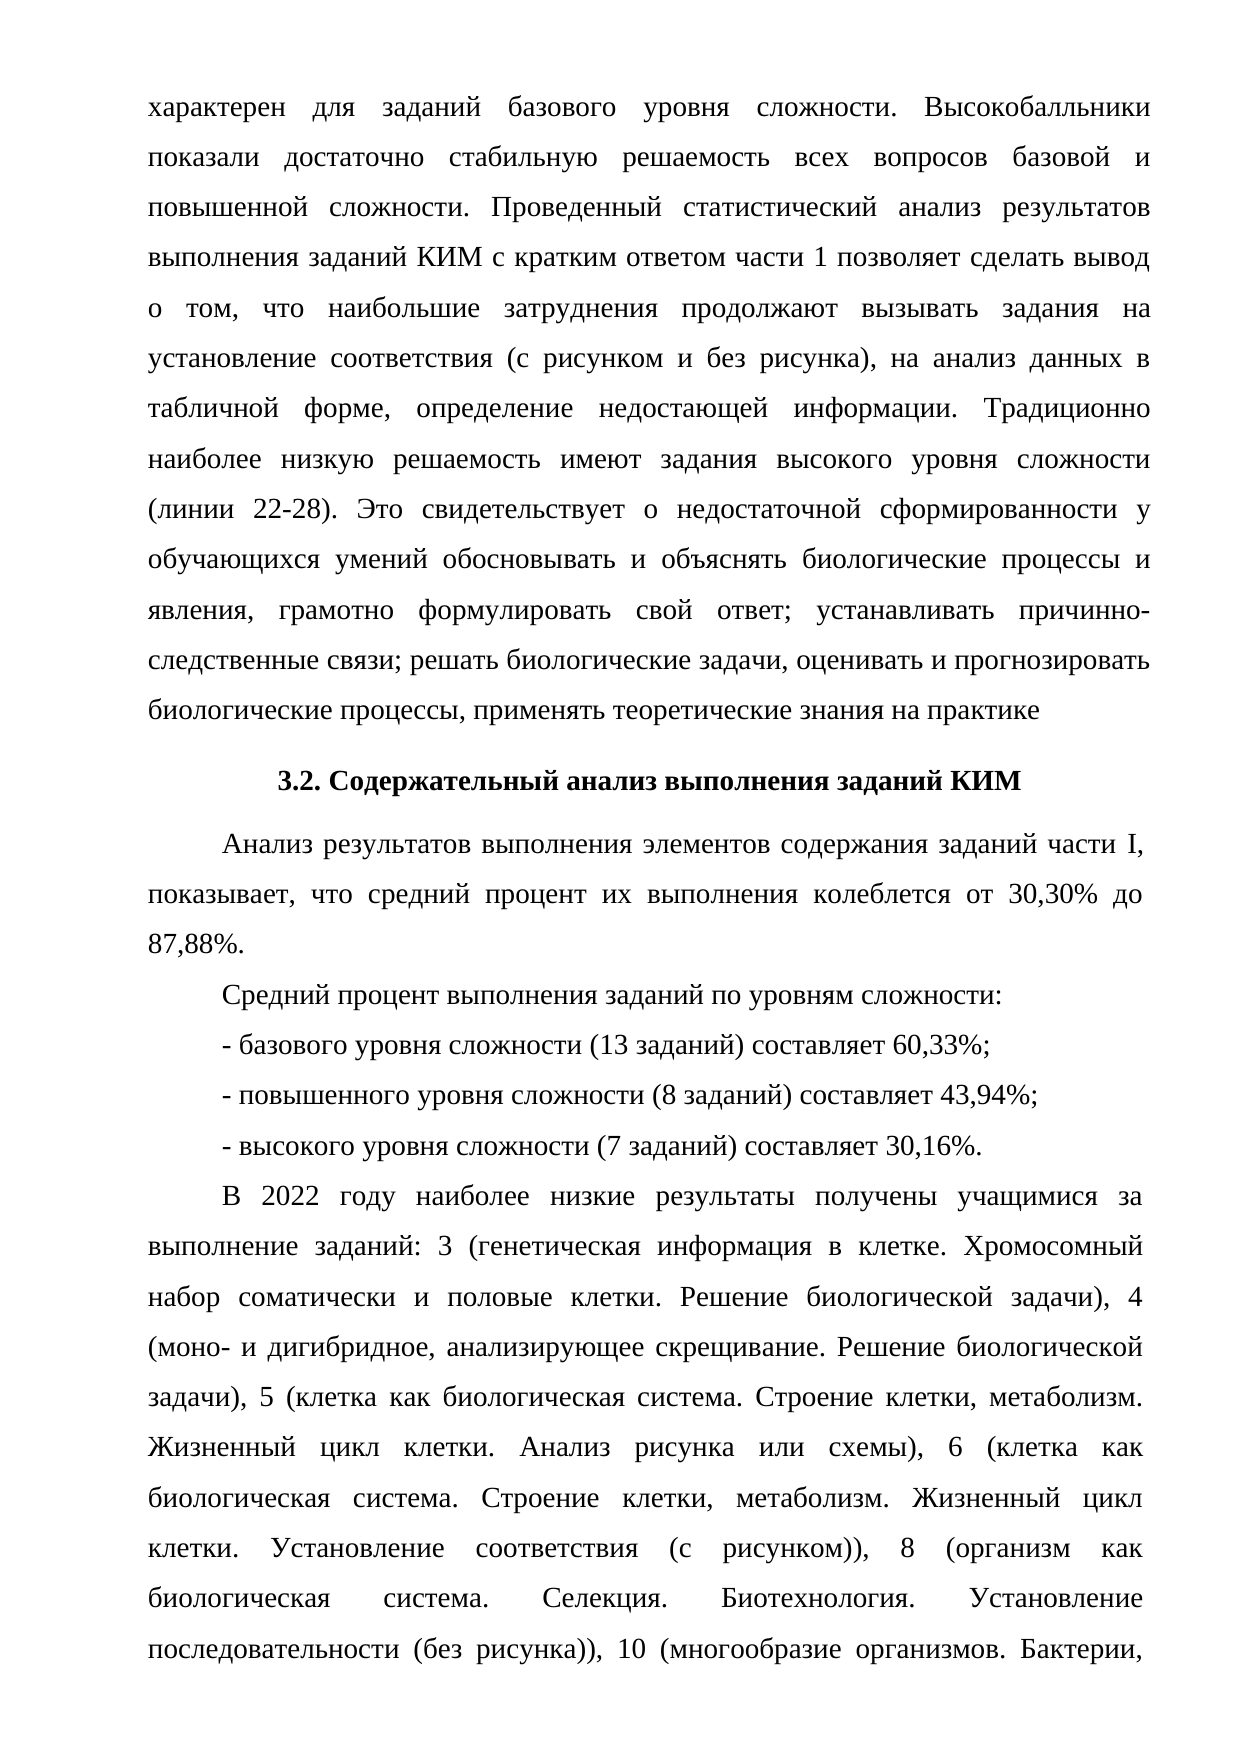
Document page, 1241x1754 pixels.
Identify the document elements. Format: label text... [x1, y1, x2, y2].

text Средний процент выполнения заданий по уровням сложности: [148, 977, 1144, 1010]
text - повышенного уровня сложности (8 заданий) составляет 43,94%; [148, 1077, 1144, 1111]
text Анализ результатов выполнения элементов содержания заданий части I, показывает, что средний процент их выполнения колеблется от 30,30% до 87,88%. [148, 826, 1144, 960]
subtitle 3.2. Содержательный анализ выполнения заданий КИМ [148, 763, 1152, 797]
text - базового уровня сложности (13 заданий) составляет 60,33%; [148, 1027, 1144, 1061]
text - высокого уровня сложности (7 заданий) составляет 30,16%. [148, 1128, 1144, 1161]
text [148, 1178, 1144, 1664]
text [148, 89, 1152, 726]
